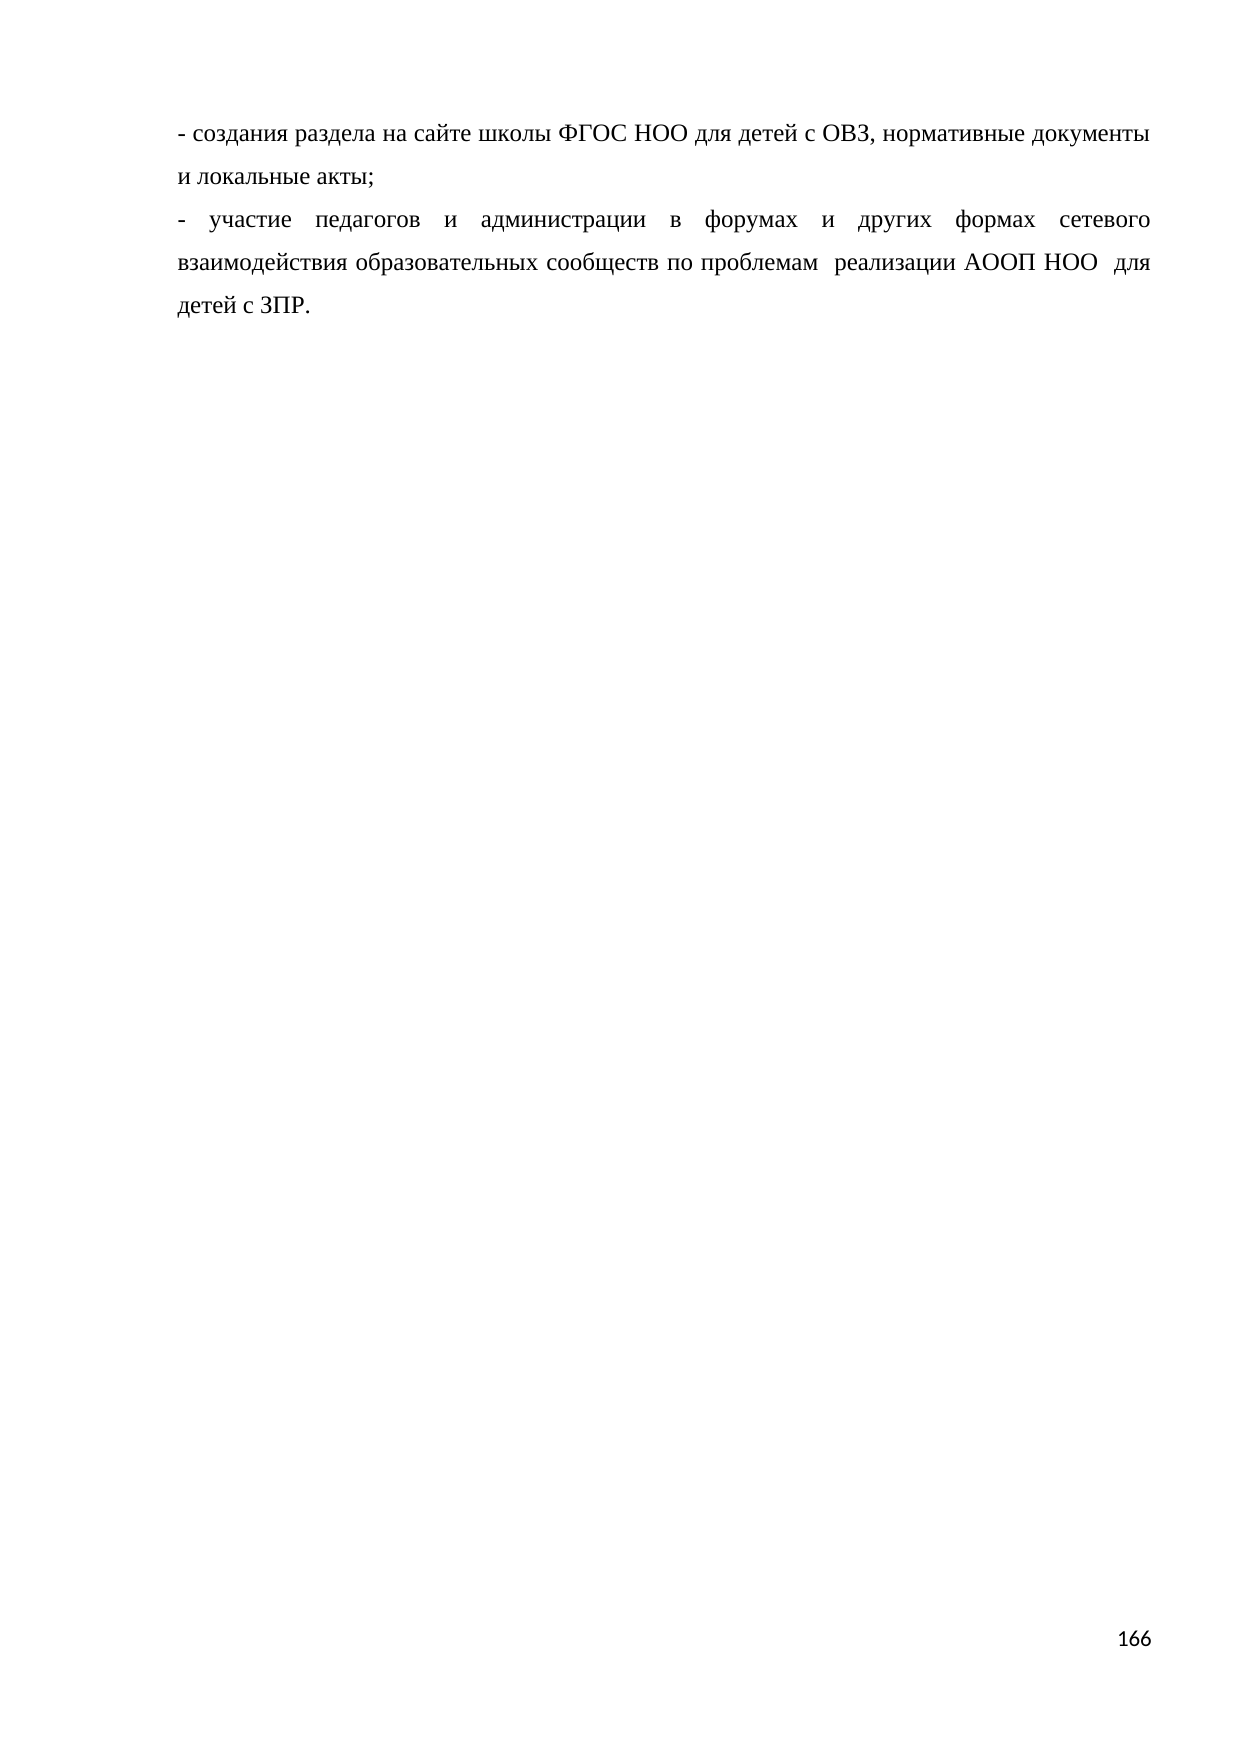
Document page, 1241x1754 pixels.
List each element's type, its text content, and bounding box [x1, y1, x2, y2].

text - создания раздела на сайте школы ФГОС НОО для детей с ОВЗ, нормативные документы и локальные акты; [177, 118, 1152, 190]
text - участие педагогов и администрации в форумах и других формах сетевого взаимодействия образовательных сообществ по проблемам реализации АООП НОО для детей с ЗПР. [177, 204, 1152, 319]
